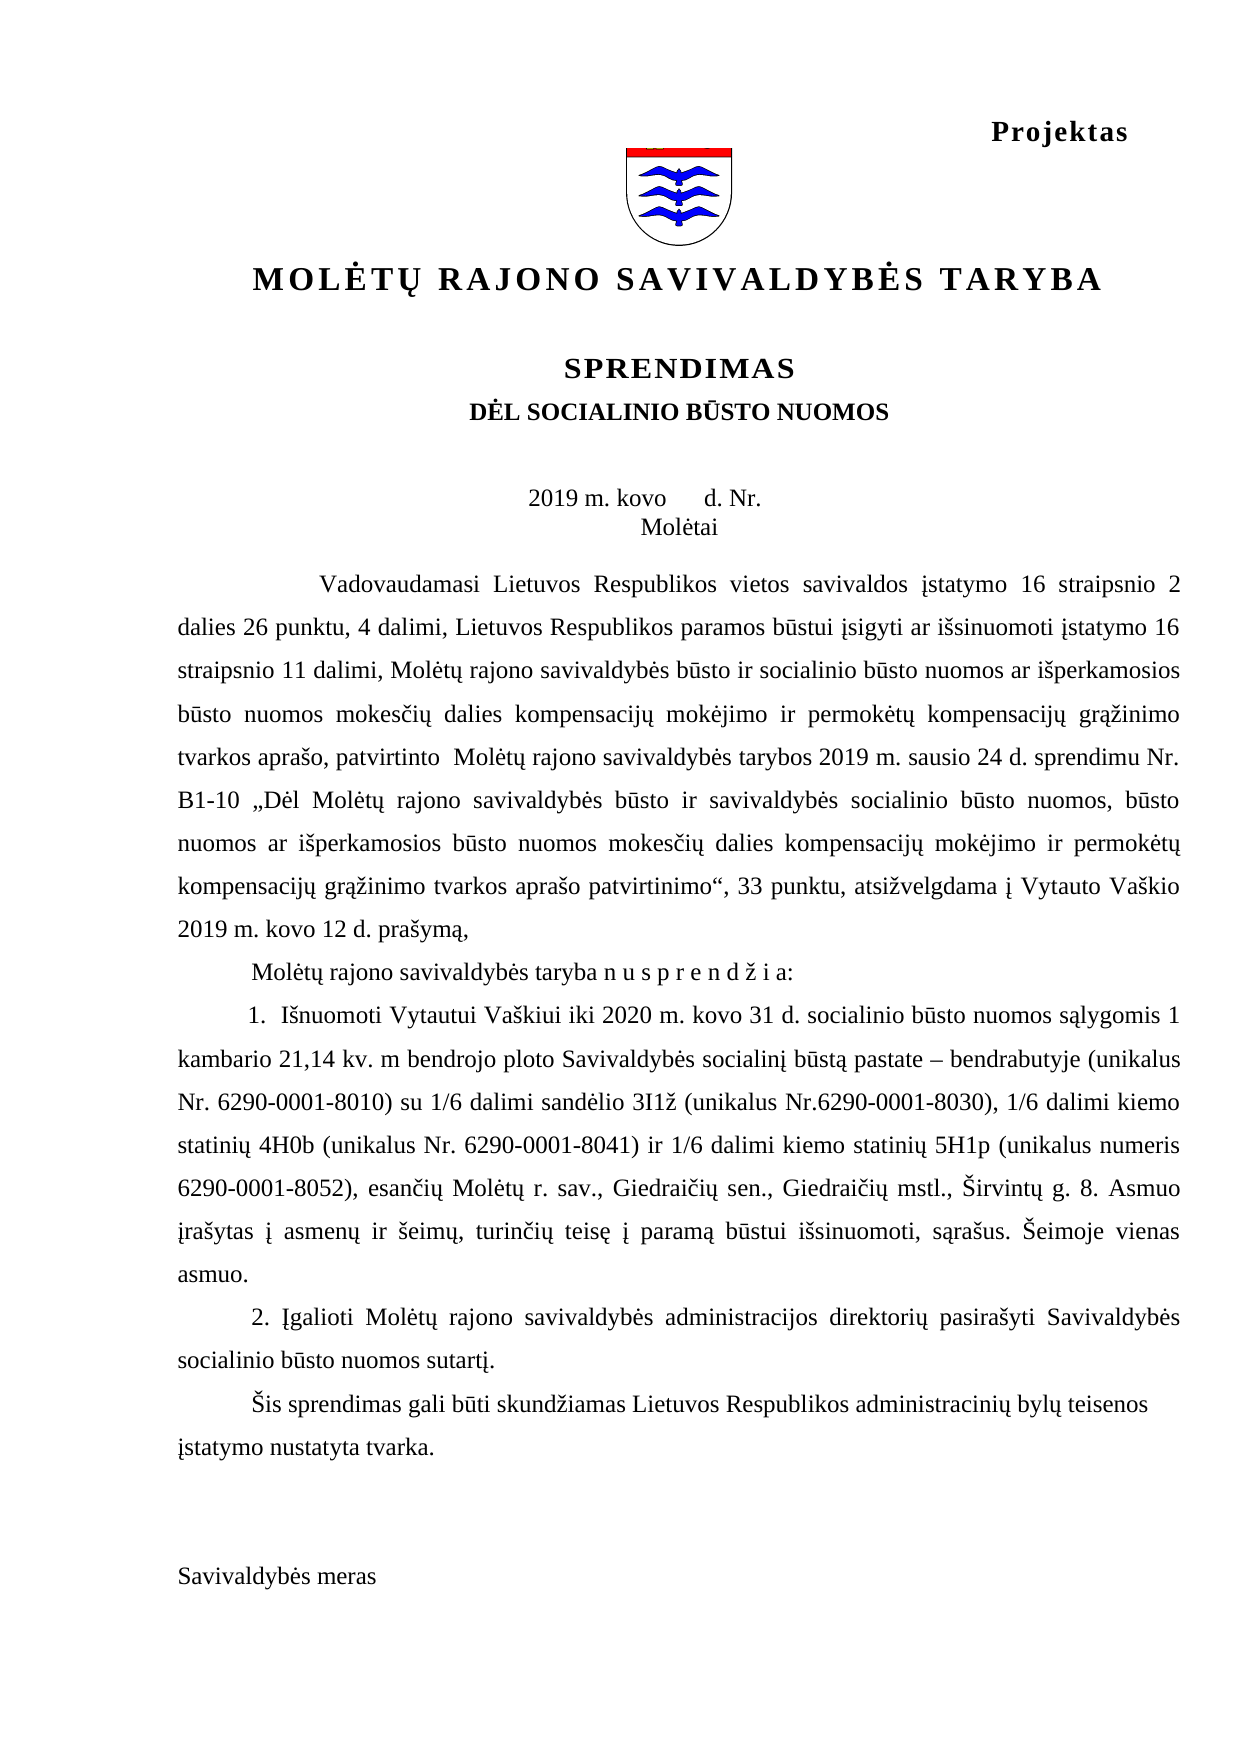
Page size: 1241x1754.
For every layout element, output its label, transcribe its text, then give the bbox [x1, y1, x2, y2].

text Savivaldybės meras [177, 1561, 1181, 1590]
text Molėtų rajono savivaldybės taryba n u s p r e n d ž i a: [177, 957, 1181, 986]
text DĖL socialinio BŪSTO nuomos [177, 397, 1181, 426]
text Molėtai [177, 512, 1181, 541]
text Molėtų rajono savivaldybės taryba [177, 259, 1181, 297]
text 2. Įgalioti Molėtų rajono savivaldybės administracijos direktorių pasirašyti Savivaldybės socialinio būsto nuomos sutartį. [177, 1302, 1181, 1374]
text Šis sprendimas gali būti skundžiamas Lietuvos Respublikos administracinių bylų teisenos įstatymo nustatyta tvarka. [177, 1389, 1181, 1461]
text Projektas [552, 114, 1127, 148]
text 2019 m. kovo d. Nr. [177, 483, 1181, 512]
text Vadovaudamasi Lietuvos Respublikos vietos savivaldos įstatymo 16 straipsnio 2 dalies 26 punktu, 4 dalimi, Lietuvos Respublikos paramos būstui įsigyti ar išsinuomoti įstatymo 16 straipsnio 11 dalimi, Molėtų rajono savivaldybės būsto ir socialinio būsto nuomos ar išperkamosios būsto nuomos mokesčių dalies kompensacijų mokėjimo ir permokėtų kompensacijų grąžinimo tvarkos aprašo, patvirtinto Molėtų rajono savivaldybės tarybos 2019 m. sausio 24 d. sprendimu Nr. B1-10 „Dėl Molėtų rajono savivaldybės būsto ir savivaldybės socialinio būsto nuomos, būsto nuomos ar išperkamosios būsto nuomos mokesčių dalies kompensacijų mokėjimo ir permokėtų kompensacijų grąžinimo tvarkos aprašo patvirtinimo“, 33 punktu, atsižvelgdama į Vytauto Vaškio 2019 m. kovo 12 d. prašymą, [177, 569, 1181, 943]
list Išnuomoti Vytautui Vaškiui iki 2020 m. kovo 31 d. socialinio būsto nuomos sąlygomis 1 kambario 21,14 kv. m bendrojo ploto Savivaldybės socialinį būstą pastate – bendrabutyje (unikalus Nr. 6290-0001-8010) su 1/6 dalimi sandėlio 3I1ž (unikalus Nr.6290-0001-8030), 1/6 dalimi kiemo statinių 4H0b (unikalus Nr. 6290-0001-8041) ir 1/6 dalimi kiemo statinių 5H1p (unikalus numeris 6290-0001-8052), esančių Molėtų r. sav., Giedraičių sen., Giedraičių mstl., Širvintų g. 8. Asmuo įrašytas į asmenų ir šeimų, turinčių teisę į paramą būstui išsinuomoti, sąrašus. Šeimoje vienas asmuo. [177, 1001, 1181, 1288]
text SPRENDIMAS [177, 351, 1181, 384]
